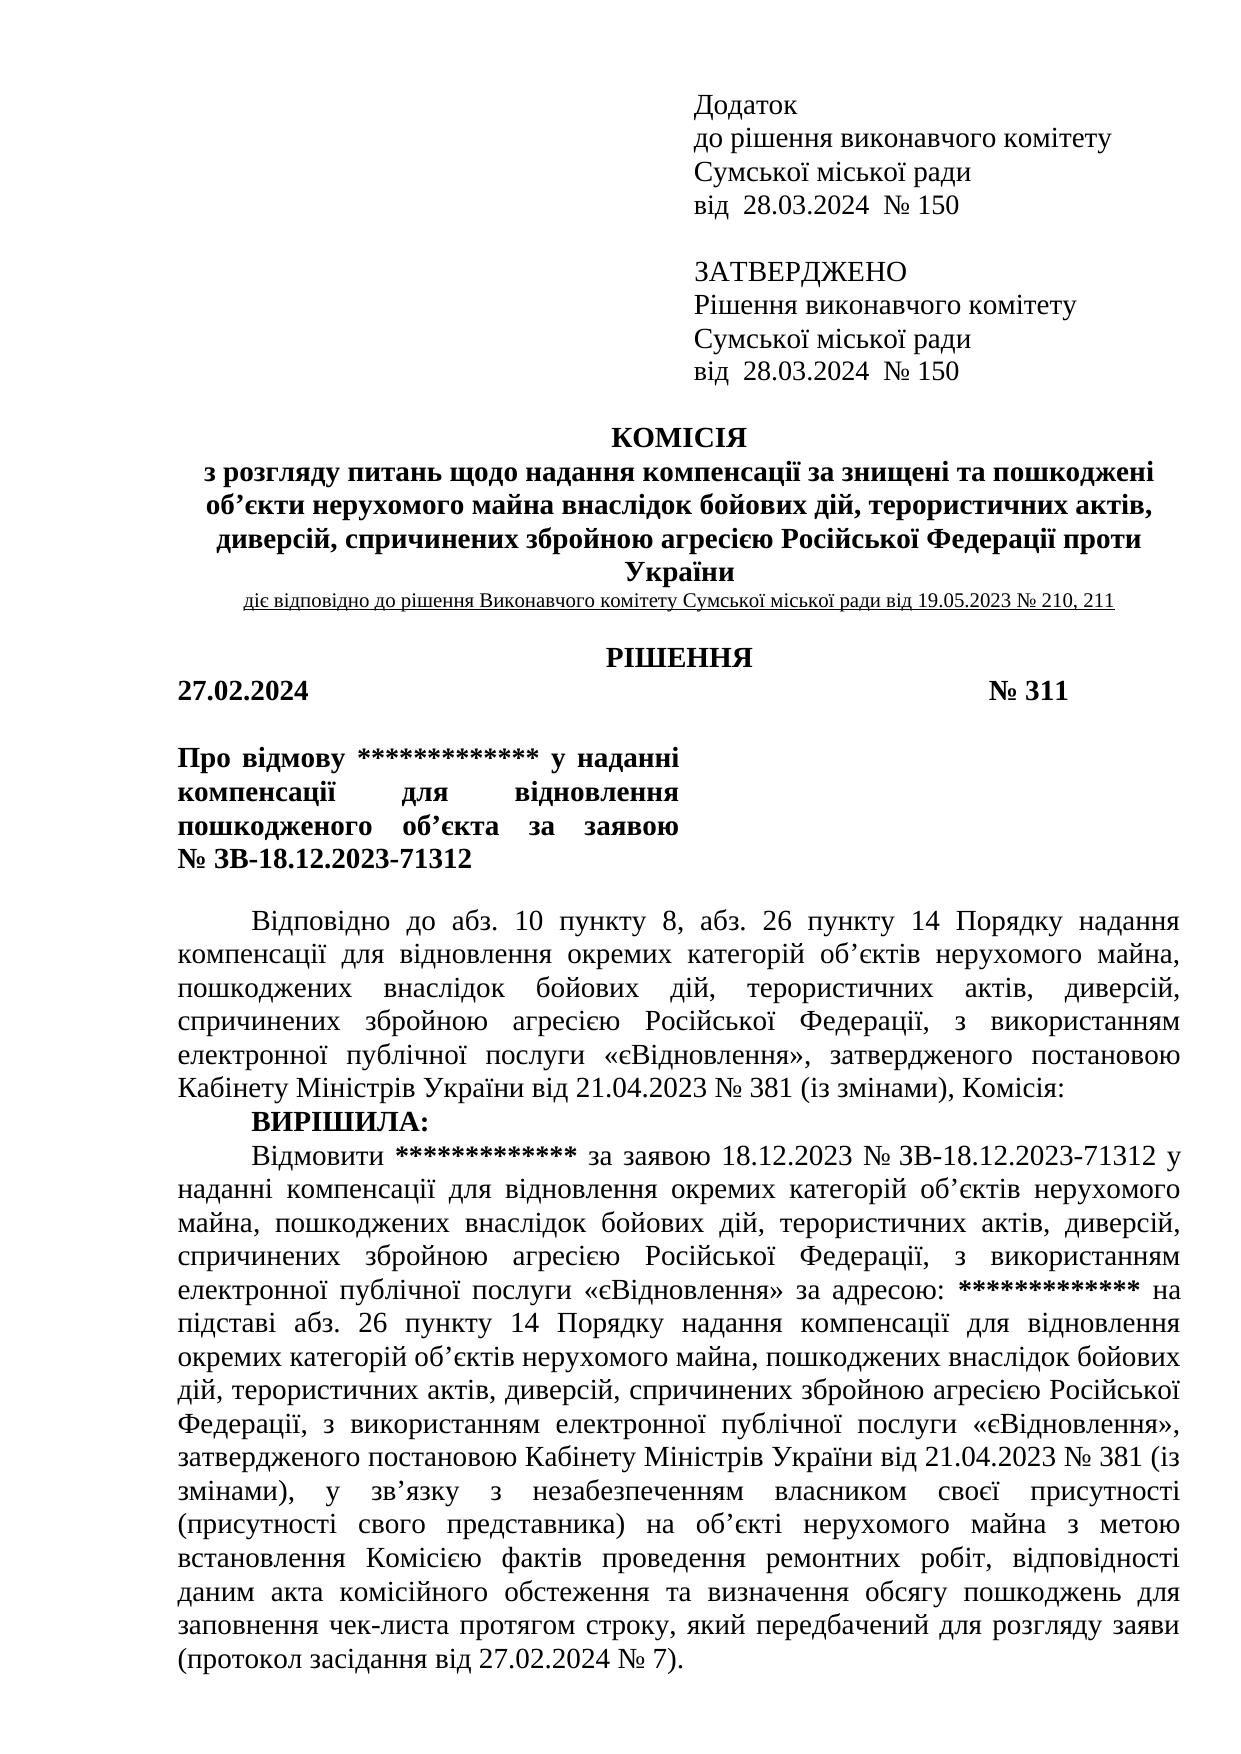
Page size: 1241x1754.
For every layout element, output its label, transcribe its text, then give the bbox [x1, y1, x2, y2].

text з розгляду питань щодо надання компенсації за знищені та пошкоджені об’єкти нерухомого майна внаслідок бойових дій, терористичних актів, диверсій, спричинених збройною агресією Російської Федерації проти України [177, 454, 1181, 588]
text Рішення виконавчого комітету [620, 287, 1181, 321]
text від 28.03.2024 № 150 [620, 354, 1181, 387]
text РІШЕННЯ [177, 640, 1181, 673]
text Відповідно до абз. 10 пункту 8, абз. 26 пункту 14 Порядку надання компенсації для відновлення окремих категорій об’єктів нерухомого майна, пошкоджених внаслідок бойових дій, терористичних актів, диверсій, спричинених збройною агресією Російської Федерації, з використанням електронної публічної послуги «єВідновлення», затвердженого постановою Кабінету Міністрів України від 21.04.2023 № 381 (із змінами), Комісія: [177, 903, 1181, 1104]
text діє відповідно до рішення Виконавчого комітету Сумської міської ради від 19.05.2023 № 210, 211 [177, 588, 1181, 640]
text Сумської міської ради [620, 321, 1181, 354]
text Відмовити ************* за заявою 18.12.2023 № ЗВ-18.12.2023-71312 у наданні компенсації для відновлення окремих категорій об’єктів нерухомого майна, пошкоджених внаслідок бойових дій, терористичних актів, диверсій, спричинених збройною агресією Російської Федерації, з використанням електронної публічної послуги «єВідновлення» за адресою: ************* на підставі абз. 26 пункту 14 Порядку надання компенсації для відновлення окремих категорій об’єктів нерухомого майна, пошкоджених внаслідок бойових дій, терористичних актів, диверсій, спричинених збройною агресією Російської Федерації, з використанням електронної публічної послуги «єВідновлення», затвердженого постановою Кабінету Міністрів України від 21.04.2023 № 381 (із змінами), у зв’язку з незабезпеченням власником своєї присутності (присутності свого представника) на об’єкті нерухомого майна з метою встановлення Комісією фактів проведення ремонтних робіт, відповідності даним акта комісійного обстеження та визначення обсягу пошкоджень для заповнення чек-листа протягом строку, який передбачений для розгляду заяви (протокол засідання від 27.02.2024 № 7). [177, 1138, 1181, 1674]
text 27.02.2024 № 311 [177, 673, 1181, 707]
text від 28.03.2024 № 150 [620, 188, 1181, 220]
text Сумської міської ради [620, 154, 1181, 188]
text КОМІСІЯ [177, 420, 1181, 454]
text ЗАТВЕРДЖЕНО [177, 254, 1181, 287]
text Про відмову ************* у наданні компенсації для відновлення пошкодженого об’єкта за заявою № ЗВ-18.12.2023-71312 [177, 741, 679, 875]
text до рішення виконавчого комітету [620, 121, 1181, 154]
text ВИРІШИЛА: [177, 1104, 1181, 1138]
text Додаток [620, 87, 1181, 121]
